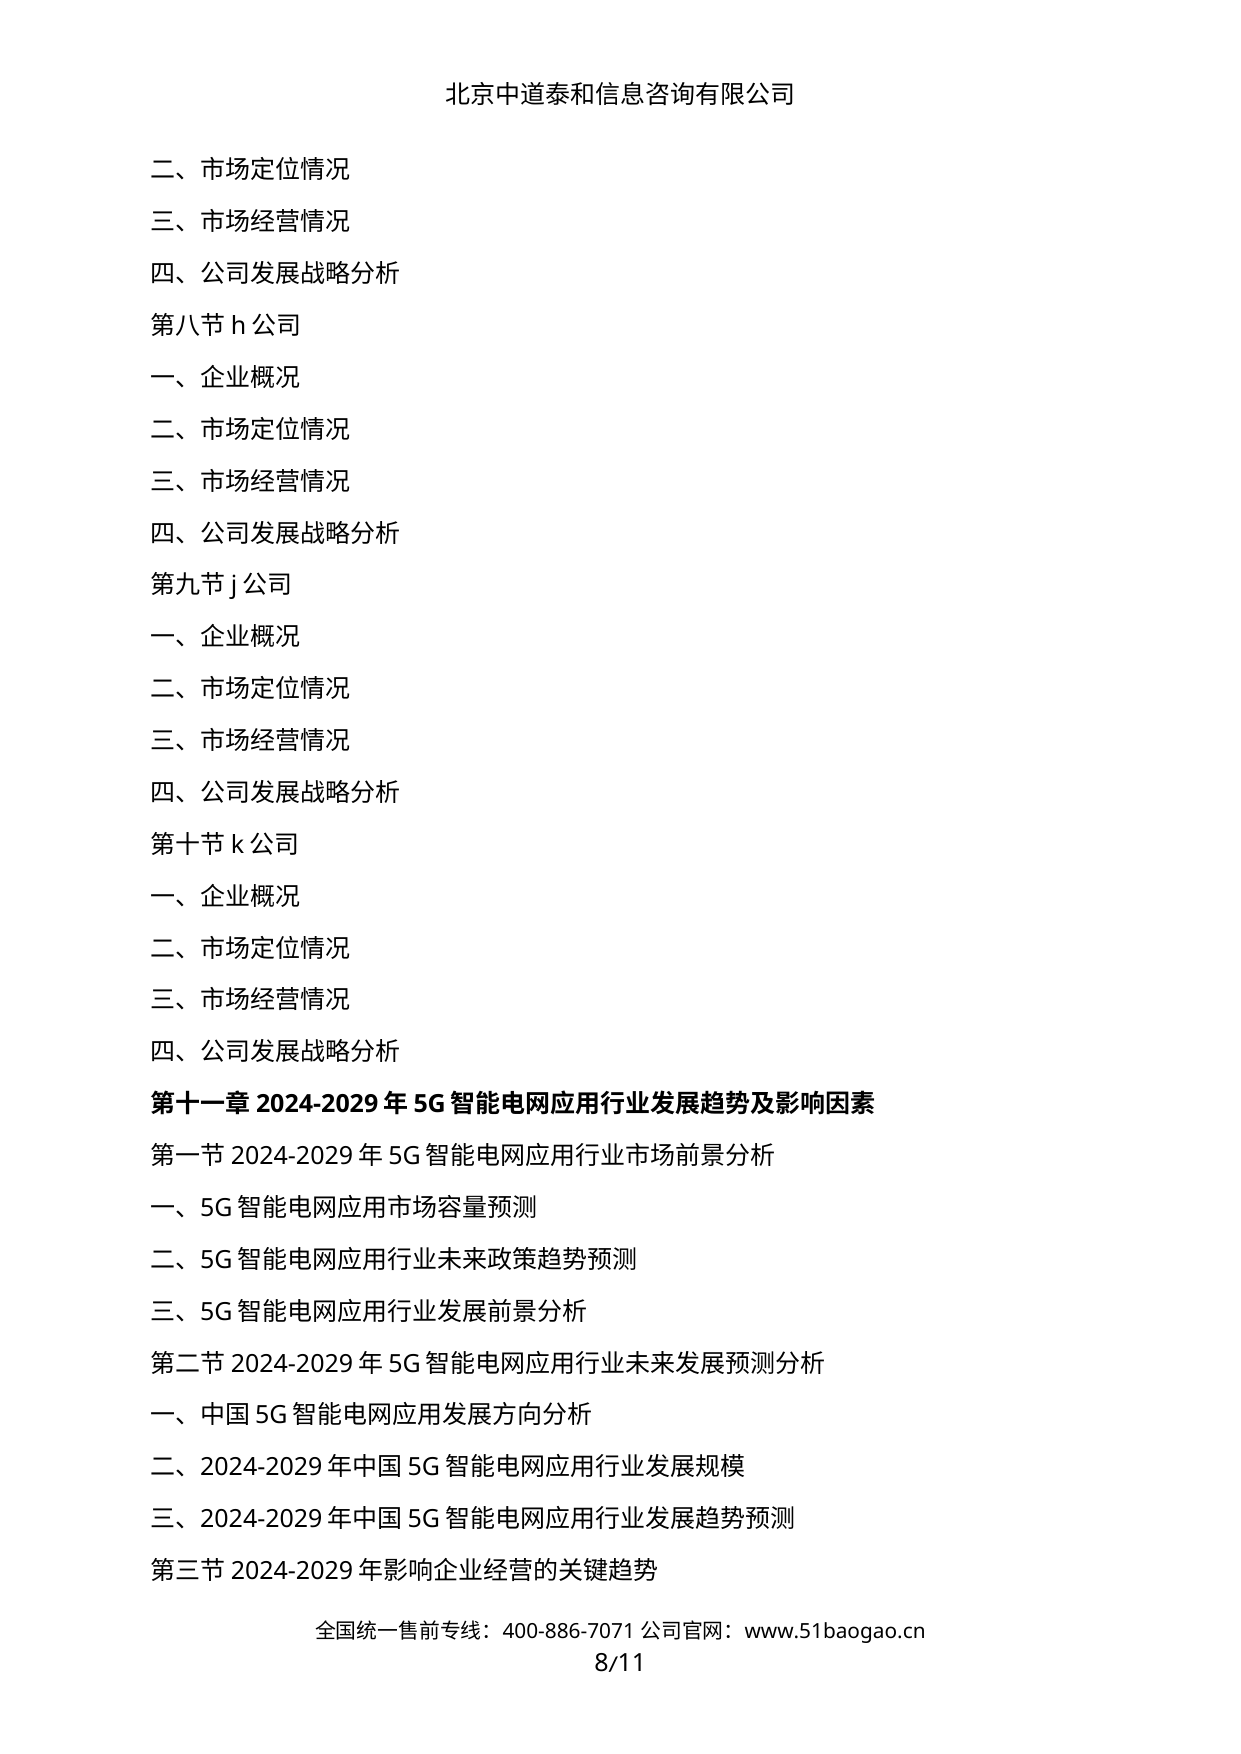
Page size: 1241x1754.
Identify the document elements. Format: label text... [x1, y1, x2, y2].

text 第三节 2024-2029年影响企业经营的关键趋势 [150, 1551, 1090, 1587]
text 二、2024-2029年中国5G智能电网应用行业发展规模 [150, 1447, 1090, 1483]
text 二、市场定位情况 [150, 669, 1090, 705]
text 四、公司发展战略分析 [150, 254, 1090, 290]
text 二、5G智能电网应用行业未来政策趋势预测 [150, 1239, 1090, 1276]
text 三、市场经营情况 [150, 980, 1090, 1016]
text 第十节 k公司 [150, 824, 1090, 861]
text 三、市场经营情况 [150, 202, 1090, 238]
text 三、2024-2029年中国5G智能电网应用行业发展趋势预测 [150, 1499, 1090, 1535]
text 一、企业概况 [150, 876, 1090, 912]
text 第一节 2024-2029年5G智能电网应用行业市场前景分析 [150, 1136, 1090, 1172]
text 第九节 j公司 [150, 565, 1090, 601]
text 二、市场定位情况 [150, 928, 1090, 964]
text 第二节 2024-2029年5G智能电网应用行业未来发展预测分析 [150, 1343, 1090, 1379]
text 一、企业概况 [150, 617, 1090, 653]
text 四、公司发展战略分析 [150, 513, 1090, 549]
text 一、5G智能电网应用市场容量预测 [150, 1187, 1090, 1224]
text 二、市场定位情况 [150, 409, 1090, 446]
text 三、市场经营情况 [150, 461, 1090, 497]
text 三、5G智能电网应用行业发展前景分析 [150, 1291, 1090, 1327]
text 第十一章 2024-2029年5G智能电网应用行业发展趋势及影响因素 [150, 1084, 1090, 1120]
text 二、市场定位情况 [150, 150, 1090, 186]
text 三、市场经营情况 [150, 721, 1090, 757]
text 第八节 h公司 [150, 306, 1090, 342]
text 一、企业概况 [150, 357, 1090, 394]
text 一、中国5G智能电网应用发展方向分析 [150, 1395, 1090, 1431]
text 四、公司发展战略分析 [150, 1032, 1090, 1068]
text 四、公司发展战略分析 [150, 772, 1090, 809]
